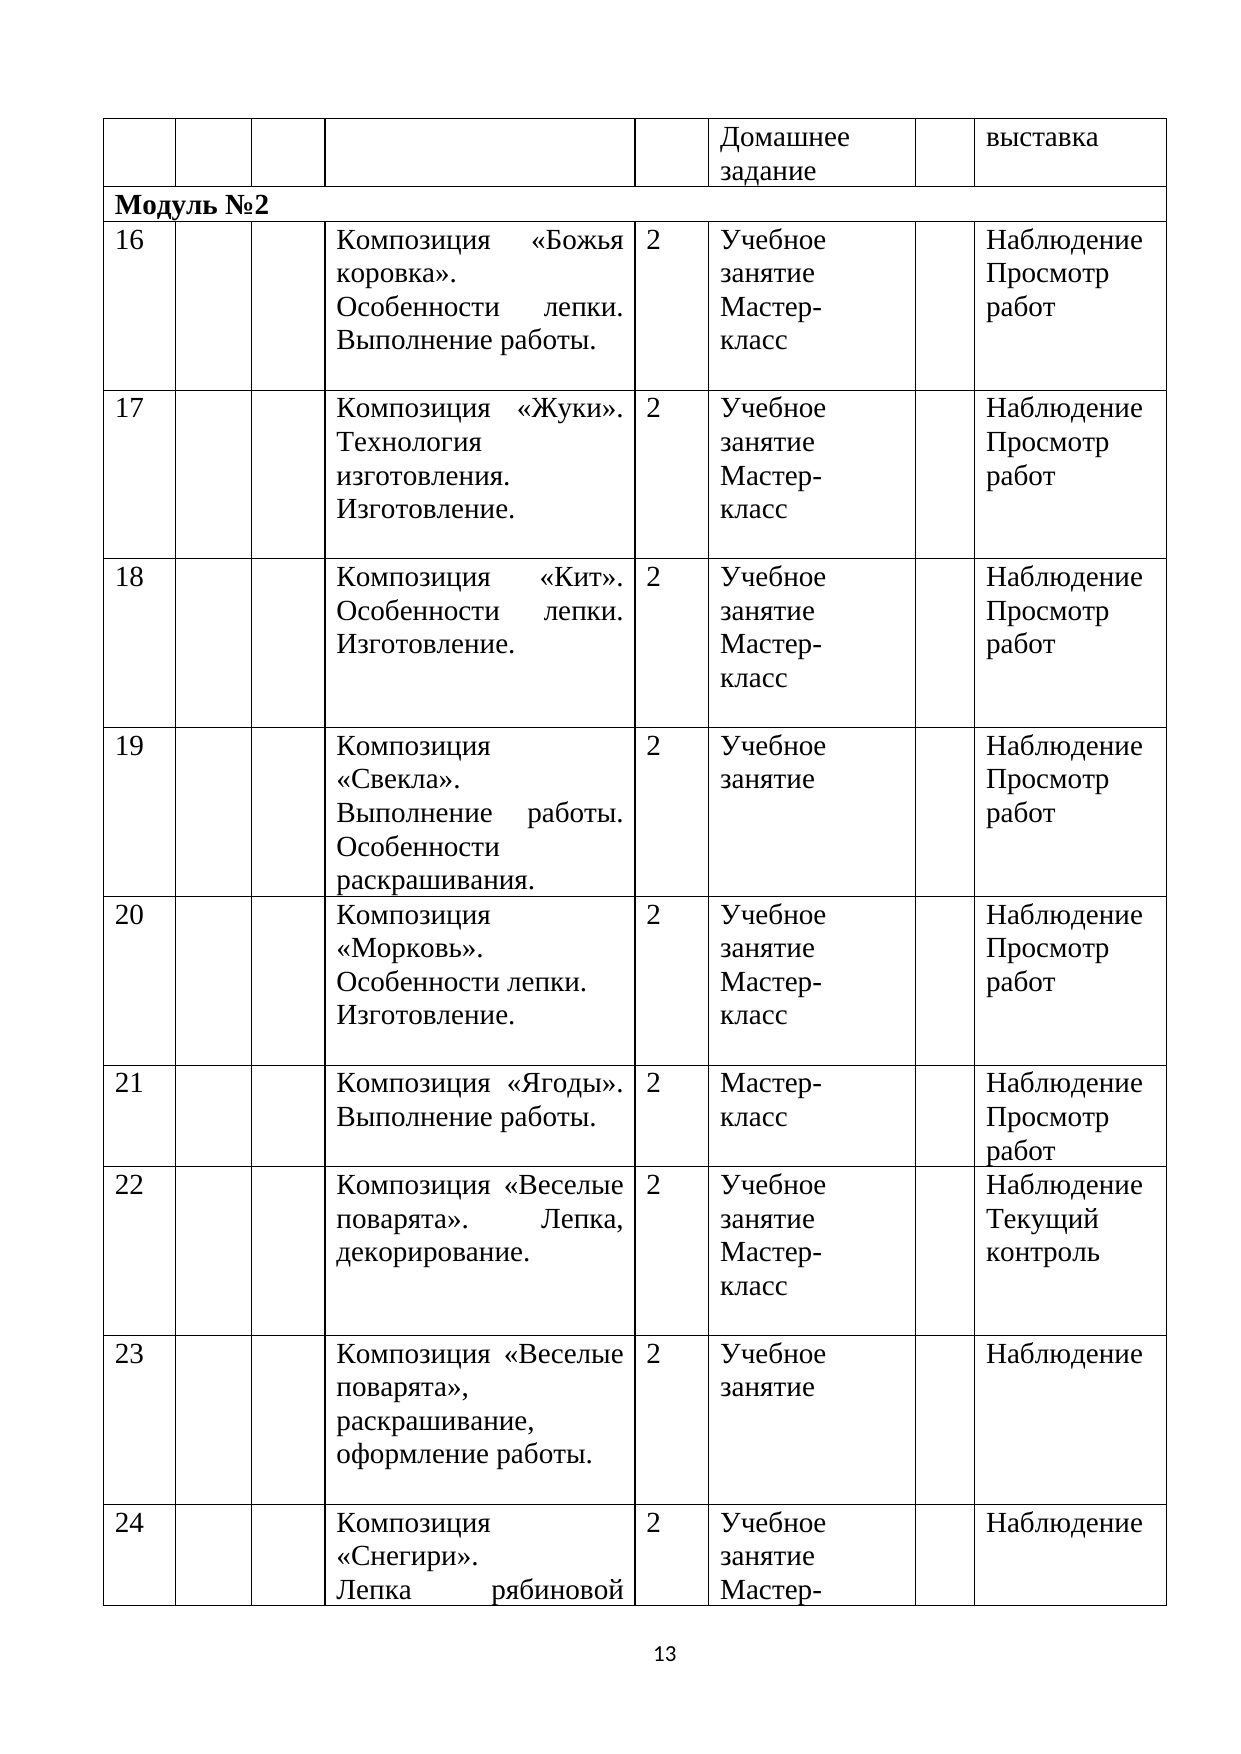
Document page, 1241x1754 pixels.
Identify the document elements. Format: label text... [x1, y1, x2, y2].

table_cell Учебное занятие Мастер- класс [709, 897, 915, 1064]
table_cell Наблюдение Просмотр работ [975, 728, 1166, 896]
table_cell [975, 119, 1166, 186]
table_cell [176, 1066, 251, 1166]
table_cell 21 [104, 1066, 175, 1166]
table_cell 2 [636, 119, 708, 186]
table_cell Учебное занятие [709, 1336, 915, 1504]
table_cell Наблюдение Просмотр работ [975, 1066, 1166, 1166]
table_cell [916, 1066, 974, 1166]
table_cell [252, 391, 324, 558]
table_cell [916, 119, 974, 186]
table_cell [252, 1066, 324, 1166]
table_cell [176, 897, 251, 1064]
table_cell Наблюдение Текущий контроль [975, 1167, 1166, 1335]
table_cell 2 [636, 391, 708, 558]
table_cell Учебное занятие Мастер- класс [709, 559, 915, 727]
table_cell Композиция «Веселые поварята». Лепка, декорирование. [326, 1167, 634, 1335]
table_cell 19 [104, 728, 175, 896]
table_cell [916, 222, 974, 389]
table_cell Композиция «Морковь». Особенности лепки. Изготовление. [326, 897, 634, 1064]
table_cell 17 [104, 391, 175, 558]
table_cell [709, 119, 915, 186]
table_cell [252, 559, 324, 727]
table_cell [916, 897, 974, 1064]
table_cell 2 [636, 728, 708, 896]
table_cell Учебное занятие [709, 728, 915, 896]
table_cell 2 [636, 1505, 708, 1605]
table_cell 2 [636, 1066, 708, 1166]
table_cell [916, 559, 974, 727]
table_cell Учебное занятие Мастер- класс [709, 222, 915, 389]
table_cell [252, 1505, 324, 1605]
table_cell [916, 1336, 974, 1504]
table_cell [176, 119, 251, 186]
table_cell 2 [636, 1336, 708, 1504]
table_cell [916, 1167, 974, 1335]
table_cell Модуль №2 [104, 187, 1166, 221]
table_cell [176, 391, 251, 558]
table_cell [252, 728, 324, 896]
table_cell Наблюдение Просмотр работ [975, 897, 1166, 1064]
table_cell 15 [104, 119, 175, 186]
table_cell Наблюдение Просмотр работ [975, 559, 1166, 727]
table_cell [252, 1336, 324, 1504]
table_cell [176, 1505, 251, 1605]
table_cell [252, 897, 324, 1064]
table_cell 2 [636, 1167, 708, 1335]
table_cell 18 [104, 559, 175, 727]
table_cell [176, 1167, 251, 1335]
table_cell 2 [636, 559, 708, 727]
table_cell [176, 222, 251, 389]
table_cell Наблюдение Просмотр работ [975, 391, 1166, 558]
table_cell Композиция «Кит». Особенности лепки. Изготовление. [326, 559, 634, 727]
table_cell 20 [104, 897, 175, 1064]
table_cell Композиция «Ягоды». Выполнение работы. [326, 1066, 634, 1166]
table_cell 2 [636, 897, 708, 1064]
table_cell [916, 1505, 974, 1605]
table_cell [326, 119, 634, 186]
table_cell [176, 728, 251, 896]
table_cell 2 [636, 222, 708, 389]
table_cell Наблюдение [975, 1505, 1166, 1605]
table_cell 23 [104, 1336, 175, 1504]
table_cell 16 [104, 222, 175, 389]
table_cell Наблюдение Просмотр работ [975, 222, 1166, 389]
table_cell Композиция «Божья коровка». Особенности лепки. Выполнение работы. [326, 222, 634, 389]
table_cell 22 [104, 1167, 175, 1335]
table_cell Композиция «Веселые поварята», раскрашивание, оформление работы. [326, 1336, 634, 1504]
table_cell Мастер- класс [709, 1066, 915, 1166]
table_cell Композиция «Свекла». Выполнение работы. Особенности раскрашивания. [326, 728, 634, 896]
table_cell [709, 1505, 915, 1605]
table_cell Учебное занятие Мастер- класс [709, 1167, 915, 1335]
table_cell [916, 728, 974, 896]
table_cell [176, 559, 251, 727]
table_cell [176, 1336, 251, 1504]
table_cell Композиция «Жуки». Технология изготовления. Изготовление. [326, 391, 634, 558]
table_cell Наблюдение [975, 1336, 1166, 1504]
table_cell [326, 1505, 634, 1605]
table_cell Учебное занятие Мастер- класс [709, 391, 915, 558]
table_cell [252, 1167, 324, 1335]
table_cell [252, 119, 324, 186]
table_cell 24 [104, 1505, 175, 1605]
table_cell [916, 391, 974, 558]
table_cell [252, 222, 324, 389]
